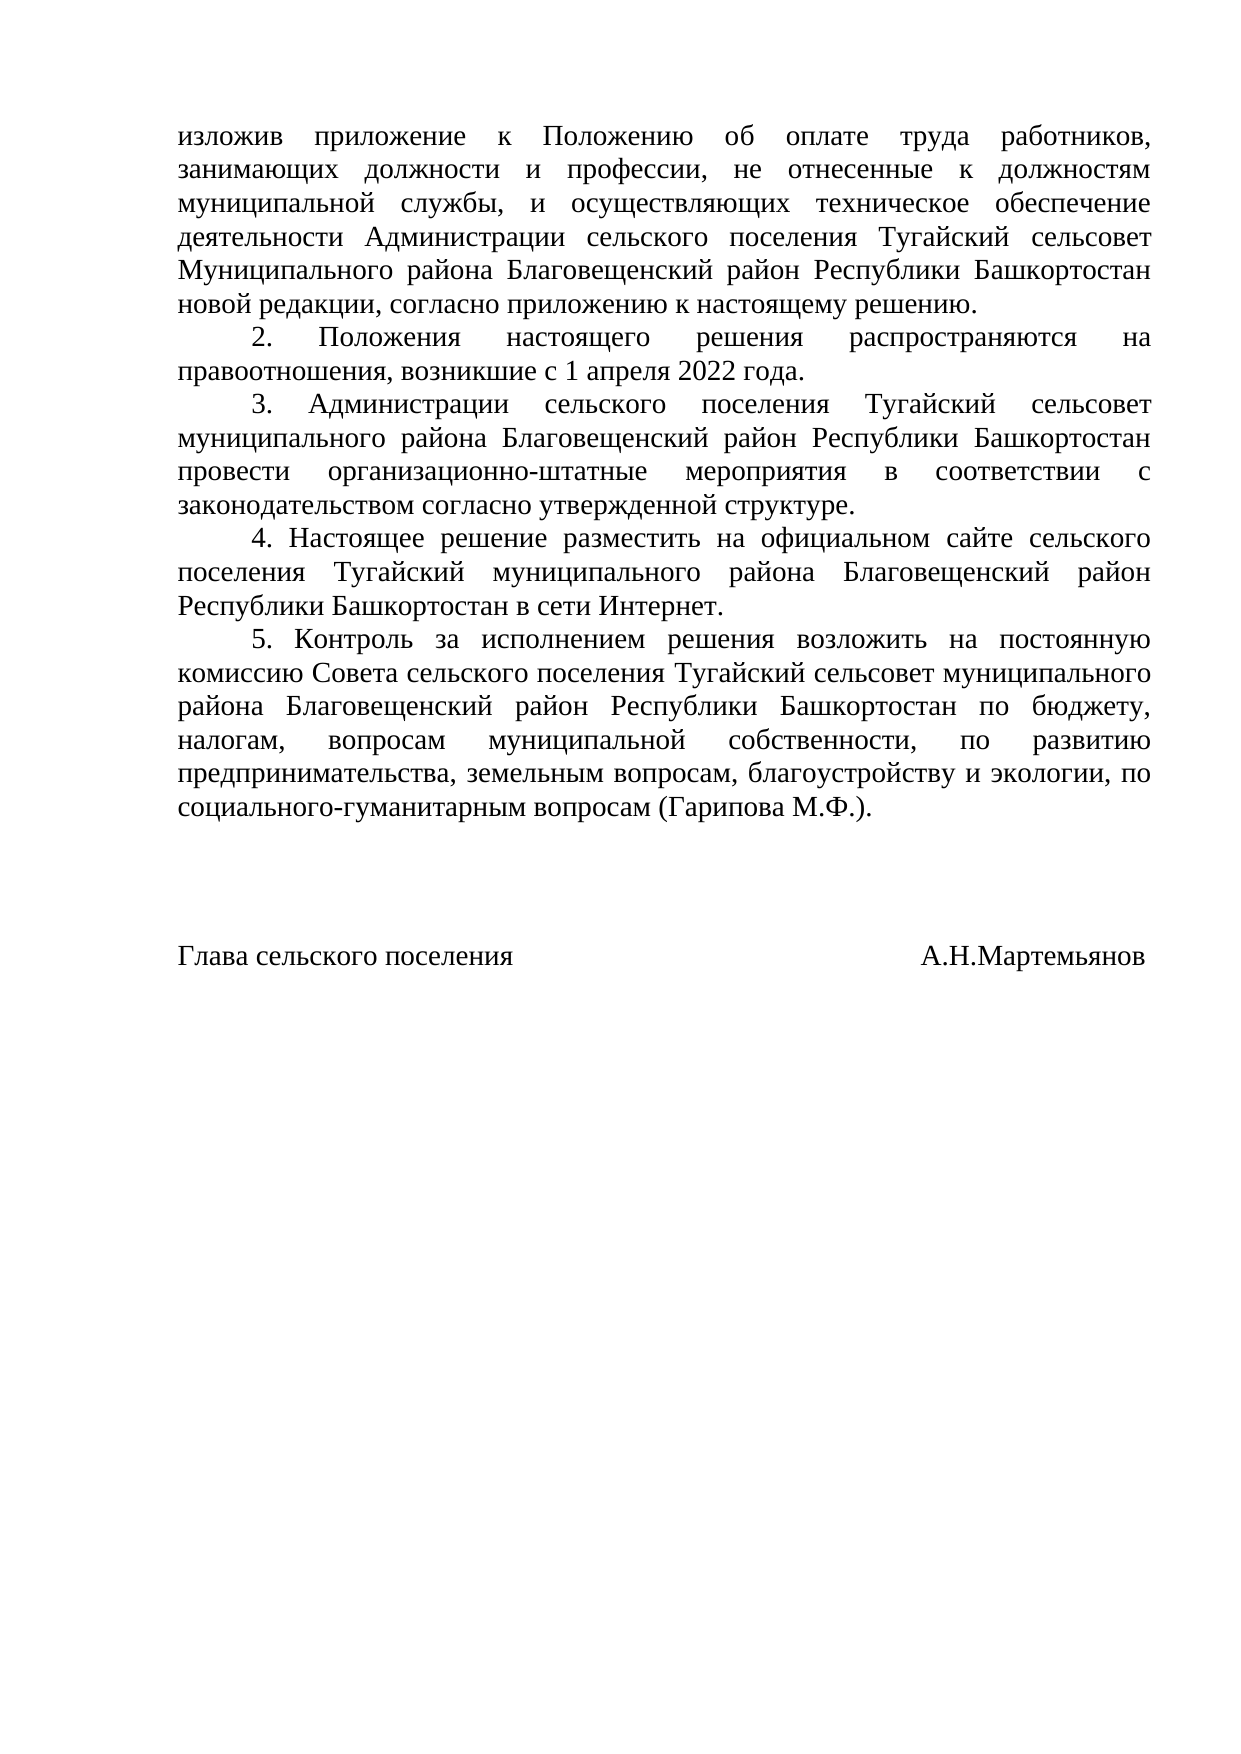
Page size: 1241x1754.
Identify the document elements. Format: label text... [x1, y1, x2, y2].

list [177, 118, 1152, 319]
text 3. Администрации сельского поселения Тугайский сельсовет муниципального района Благовещенский район Республики Башкортостан провести организационно-штатные мероприятия в соответствии с законодательством согласно утвержденной структуре. [177, 386, 1152, 521]
list 2. Положения настоящего решения распространяются на правоотношения, возникшие с 1 апреля 2022 года. [177, 319, 1152, 386]
text Глава сельского поселения А.Н.Мартемьянов [177, 938, 1152, 972]
text 5. Контроль за исполнением решения возложить на постоянную комиссию Совета сельского поселения Тугайский сельсовет муниципального района Благовещенский район Республики Башкортостан по бюджету, налогам, вопросам муниципальной собственности, по развитию предпринимательства, земельным вопросам, благоустройству и экологии, по социального-гуманитарным вопросам (Гарипова М.Ф.). [177, 621, 1152, 822]
text 4. Настоящее решение разместить на официальном сайте сельского поселения Тугайский муниципального района Благовещенский район Республики Башкортостан в сети Интернет. [177, 521, 1152, 621]
